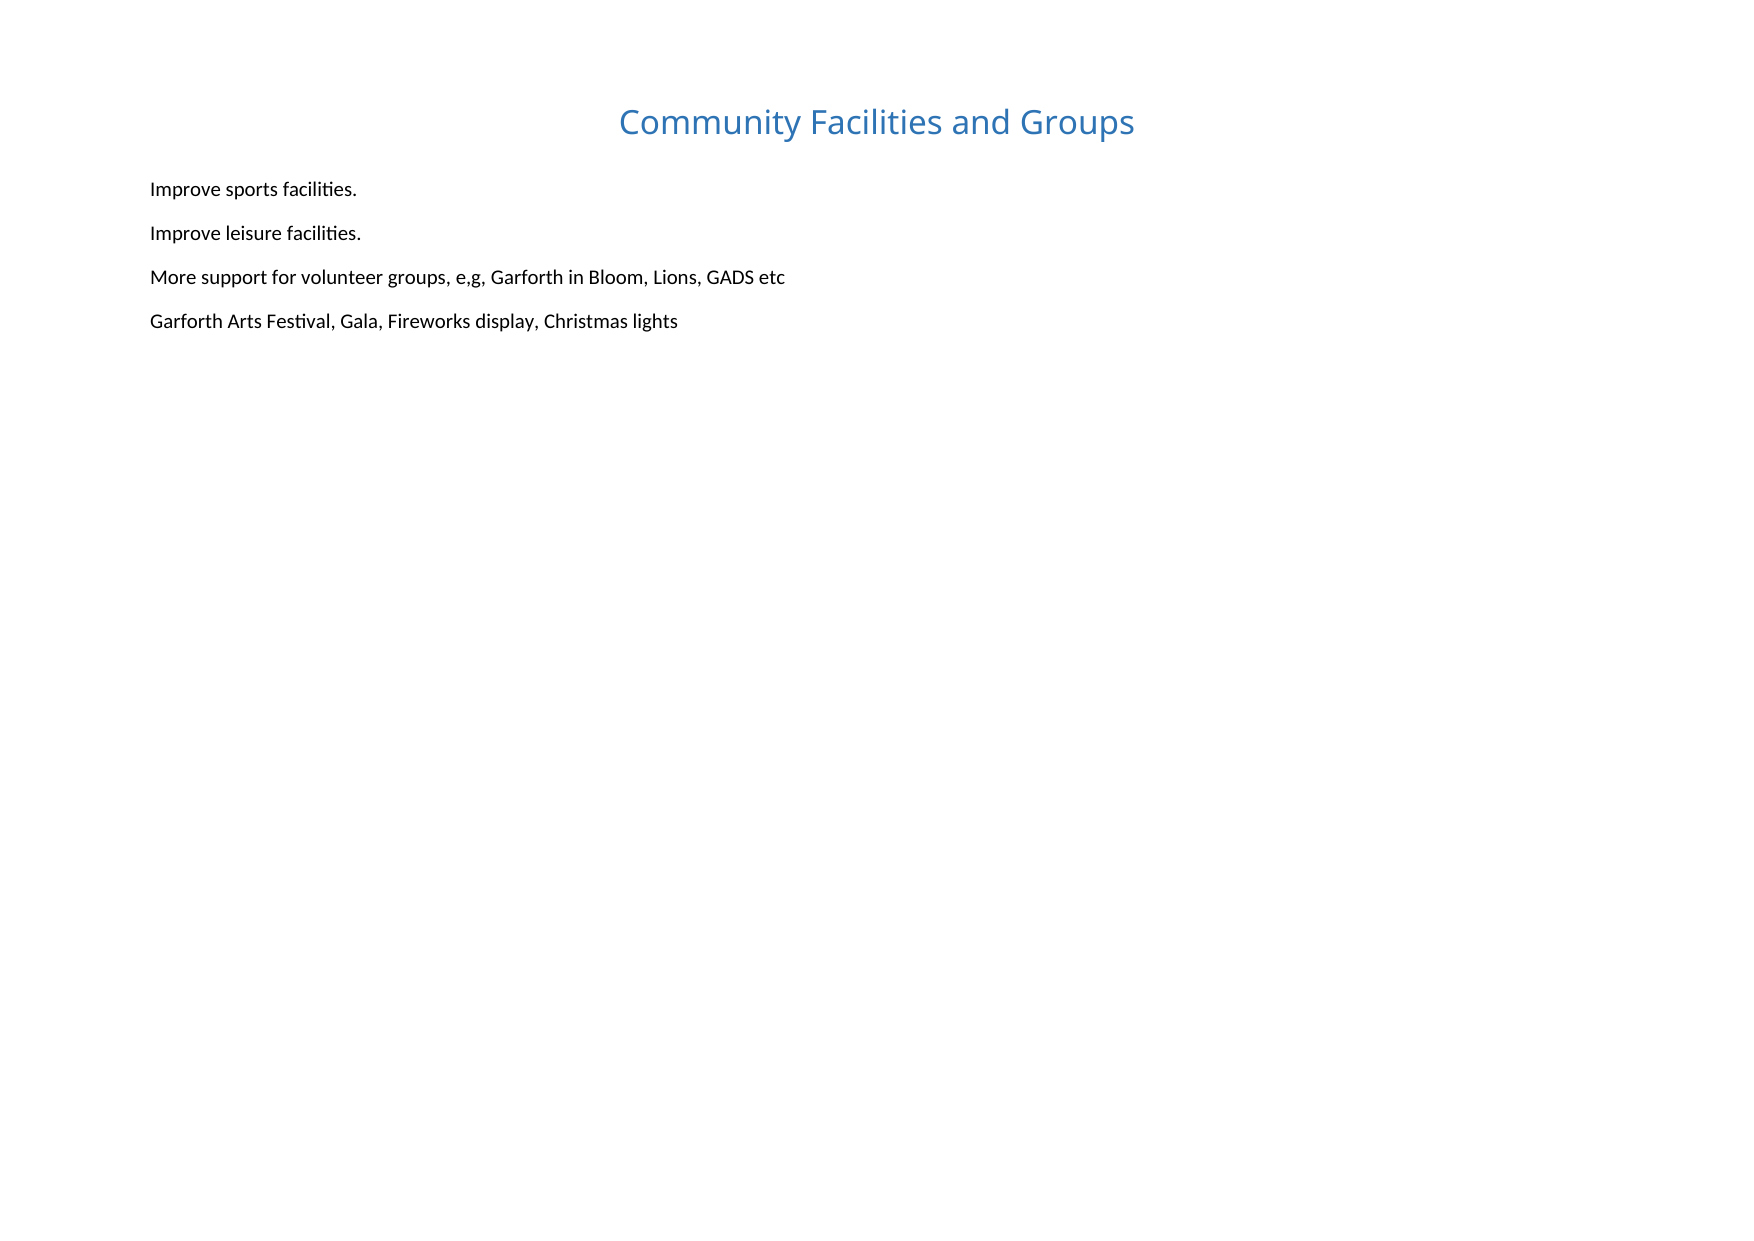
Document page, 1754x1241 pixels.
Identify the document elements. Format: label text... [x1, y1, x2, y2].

text Garforth Arts Festival, Gala, Fireworks display, Christmas lights [150, 308, 1604, 333]
text Improve sports facilities. [150, 176, 1604, 201]
text Improve leisure facilities. [150, 220, 1604, 245]
text More support for volunteer groups, e,g, Garforth in Bloom, Lions, GADS etc [150, 264, 1604, 289]
